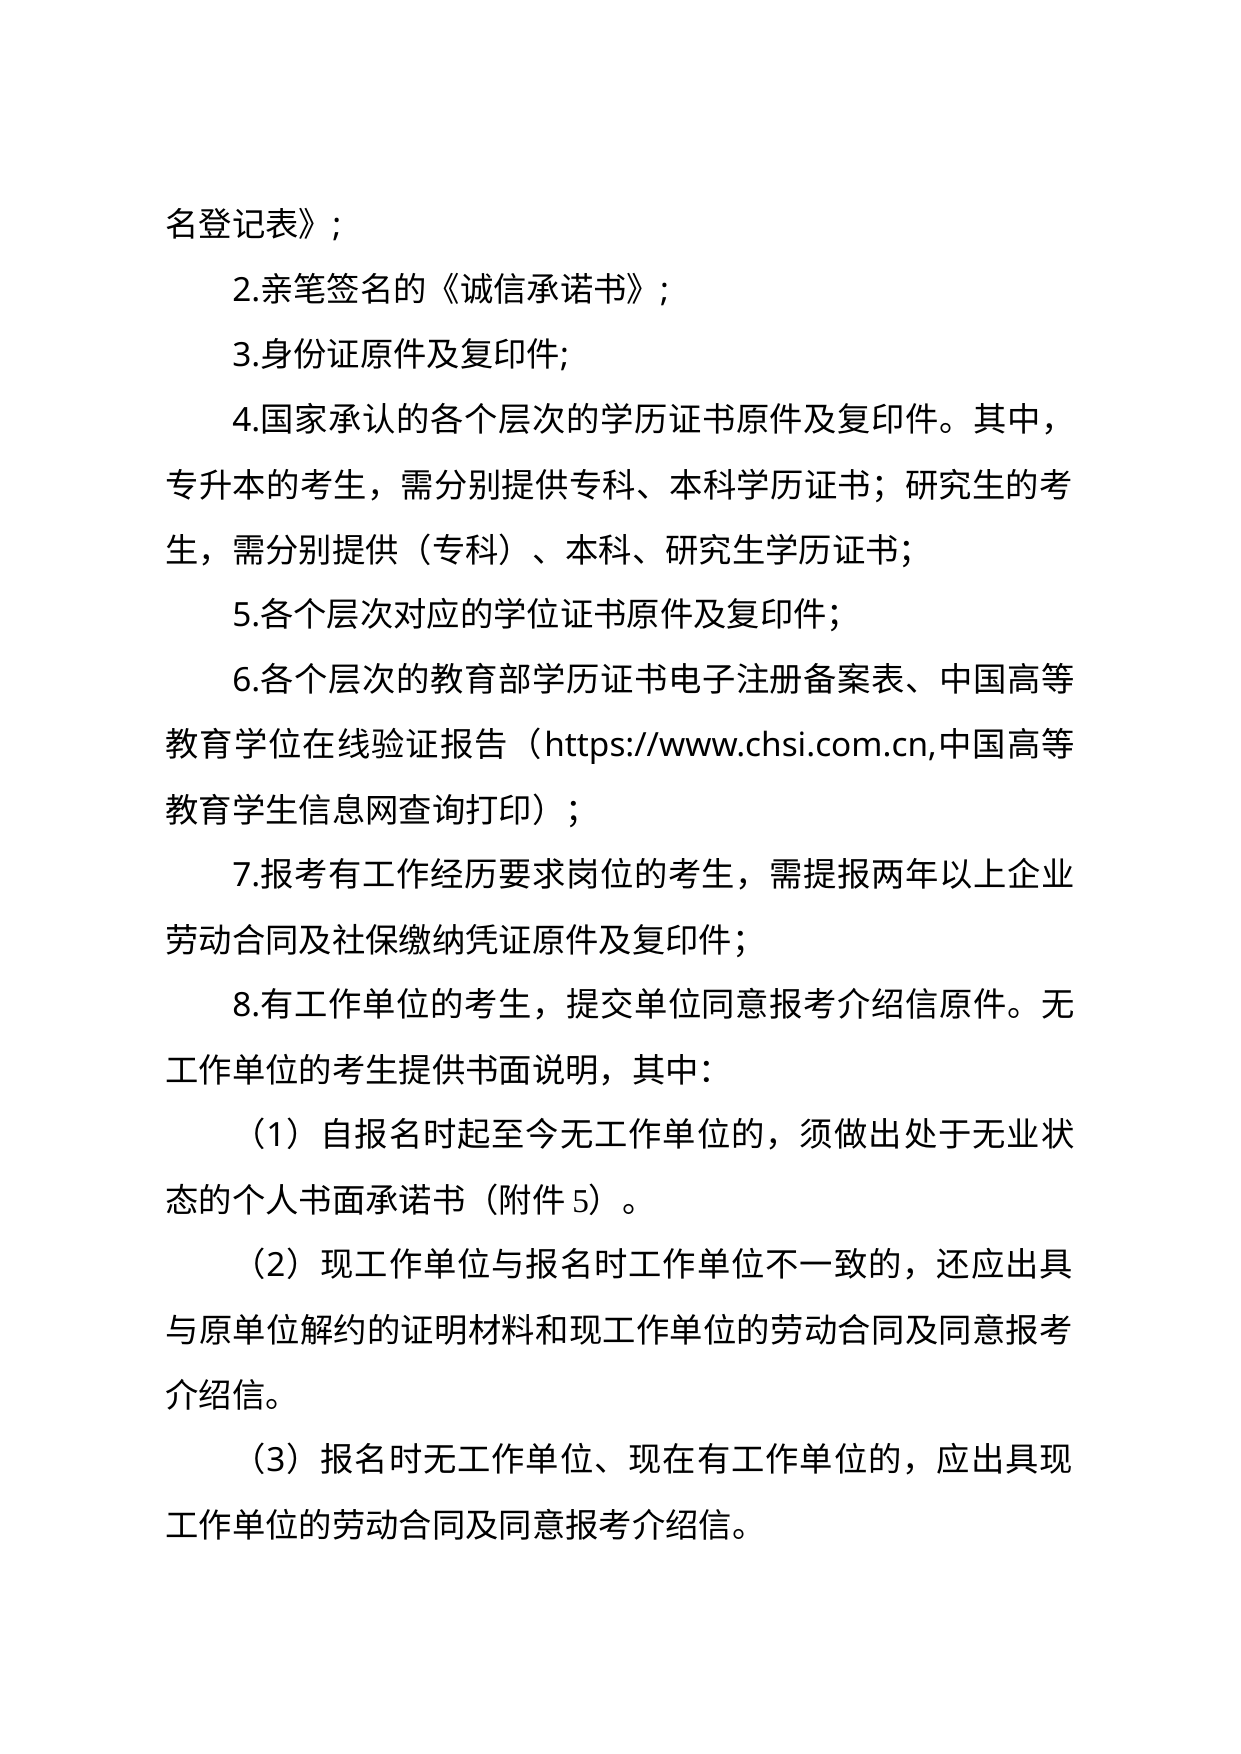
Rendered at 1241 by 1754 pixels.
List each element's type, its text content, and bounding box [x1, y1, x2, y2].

text 3.身份证原件及复印件; [165, 320, 1075, 385]
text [165, 190, 1075, 255]
text （2）现工作单位与报名时工作单位不一致的，还应出具与原单位解约的证明材料和现工作单位的劳动合同及同意报考介绍信。 [165, 1230, 1075, 1425]
text 7.报考有工作经历要求岗位的考生，需提报两年以上企业劳动合同及社保缴纳凭证原件及复印件； [165, 840, 1075, 970]
text 4.国家承认的各个层次的学历证书原件及复印件。其中，专升本的考生，需分别提供专科、本科学历证书；研究生的考生，需分别提供（专科）、本科、研究生学历证书； [165, 385, 1075, 580]
text （1）自报名时起至今无工作单位的，须做出处于无业状态的个人书面承诺书（附件5）。 [165, 1100, 1075, 1230]
text 6.各个层次的教育部学历证书电子注册备案表、中国高等教育学位在线验证报告（https://www.chsi.com.cn,中国高等教育学生信息网查询打印）； [165, 645, 1075, 840]
text （3）报名时无工作单位、现在有工作单位的，应出具现工作单位的劳动合同及同意报考介绍信。 [165, 1425, 1075, 1555]
text 5.各个层次对应的学位证书原件及复印件； [165, 580, 1075, 645]
text 2.亲笔签名的《诚信承诺书》; [165, 255, 1075, 320]
text 8.有工作单位的考生，提交单位同意报考介绍信原件。无工作单位的考生提供书面说明，其中： [165, 970, 1075, 1100]
